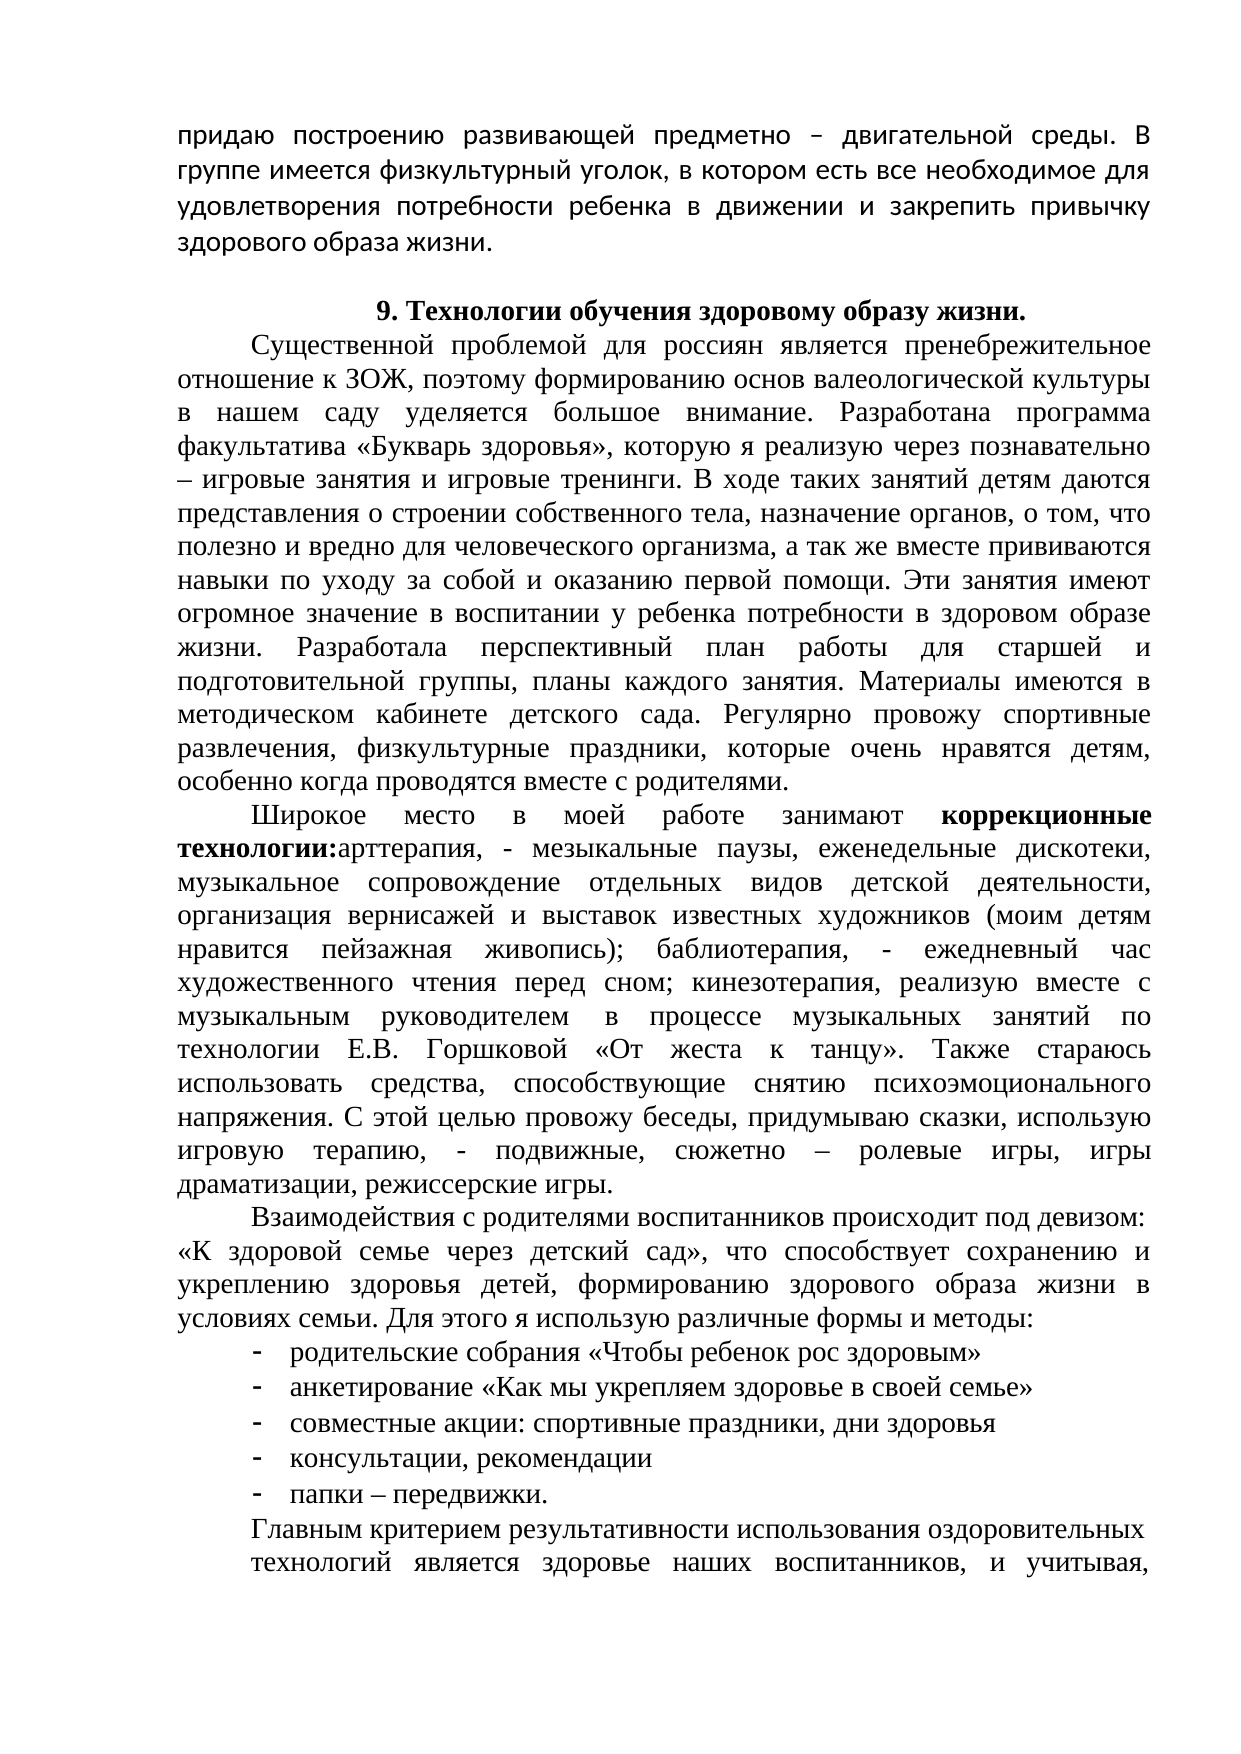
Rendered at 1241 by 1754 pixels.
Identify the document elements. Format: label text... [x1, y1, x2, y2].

list родительские собрания «Чтобы ребенок рос здоровым» [252, 1333, 1217, 1368]
list совместные акции: спортивные праздники, дни здоровья [252, 1404, 1217, 1439]
text Взаимодействия с родителями воспитанников происходит под девизом: [251, 1199, 1217, 1233]
text Широкое место в моей работе занимают коррекционные технологии:арттерапия, - мезыкальные паузы, еженедельные дискотеки, музыкальное сопровождение отдельных видов детской деятельности, организация вернисажей и выставок известных художников (моим детям нравится пейзажная живопись); баблиотерапия, - ежедневный час художественного чтения перед сном; кинезотерапия, реализую вместе с музыкальным руководителем в процессе музыкальных занятий по технологии Е.В. Горшковой «От жеста к танцу». Также стараюсь использовать средства, способствующие снятию психоэмоционального напряжения. С этой целью провожу беседы, придумываю сказки, использую игровую терапию, - подвижные, сюжетно – ролевые игры, игры драматизации, режиссерские игры. [177, 797, 1152, 1199]
list консультации, рекомендации [252, 1439, 1217, 1475]
text «К здоровой семье через детский сад», что способствует сохранению и укреплению здоровья детей, формированию здорового образа жизни в условиях семьи. Для этого я использую различные формы и методы: [177, 1233, 1151, 1333]
subtitle Технологии обучения здоровому образу жизни. [376, 294, 1217, 327]
text Главным критерием результативности использования оздоровительных технологий является здоровье наших воспитанников, и учитывая, [251, 1511, 1151, 1578]
list папки – передвижки. [252, 1475, 1217, 1511]
list анкетирование «Как мы укрепляем здоровье в своей семье» [252, 1368, 1217, 1404]
text придаю построению развивающей предметно – двигательной среды. В группе имеется физкультурный уголок, в котором есть все необходимое для удовлетворения потребности ребенка в движении и закрепить привычку здорового образа жизни. [177, 116, 1151, 258]
text Существенной проблемой для россиян является пренебрежительное отношение к ЗОЖ, поэтому формированию основ валеологической культуры в нашем саду уделяется большое внимание. Разработана программа факультатива «Букварь здоровья», которую я реализую через познавательно – игровые занятия и игровые тренинги. В ходе таких занятий детям даются представления о строении собственного тела, назначение органов, о том, что полезно и вредно для человеческого организма, а так же вместе прививаются навыки по уходу за собой и оказанию первой помощи. Эти занятия имеют огромное значение в воспитании у ребенка потребности в здоровом образе жизни. Разработала перспективный план работы для старшей и подготовительной группы, планы каждого занятия. Материалы имеются в методическом кабинете детского сада. Регулярно провожу спортивные развлечения, физкультурные праздники, которые очень нравятся детям, особенно когда проводятся вместе с родителями. [177, 327, 1152, 797]
